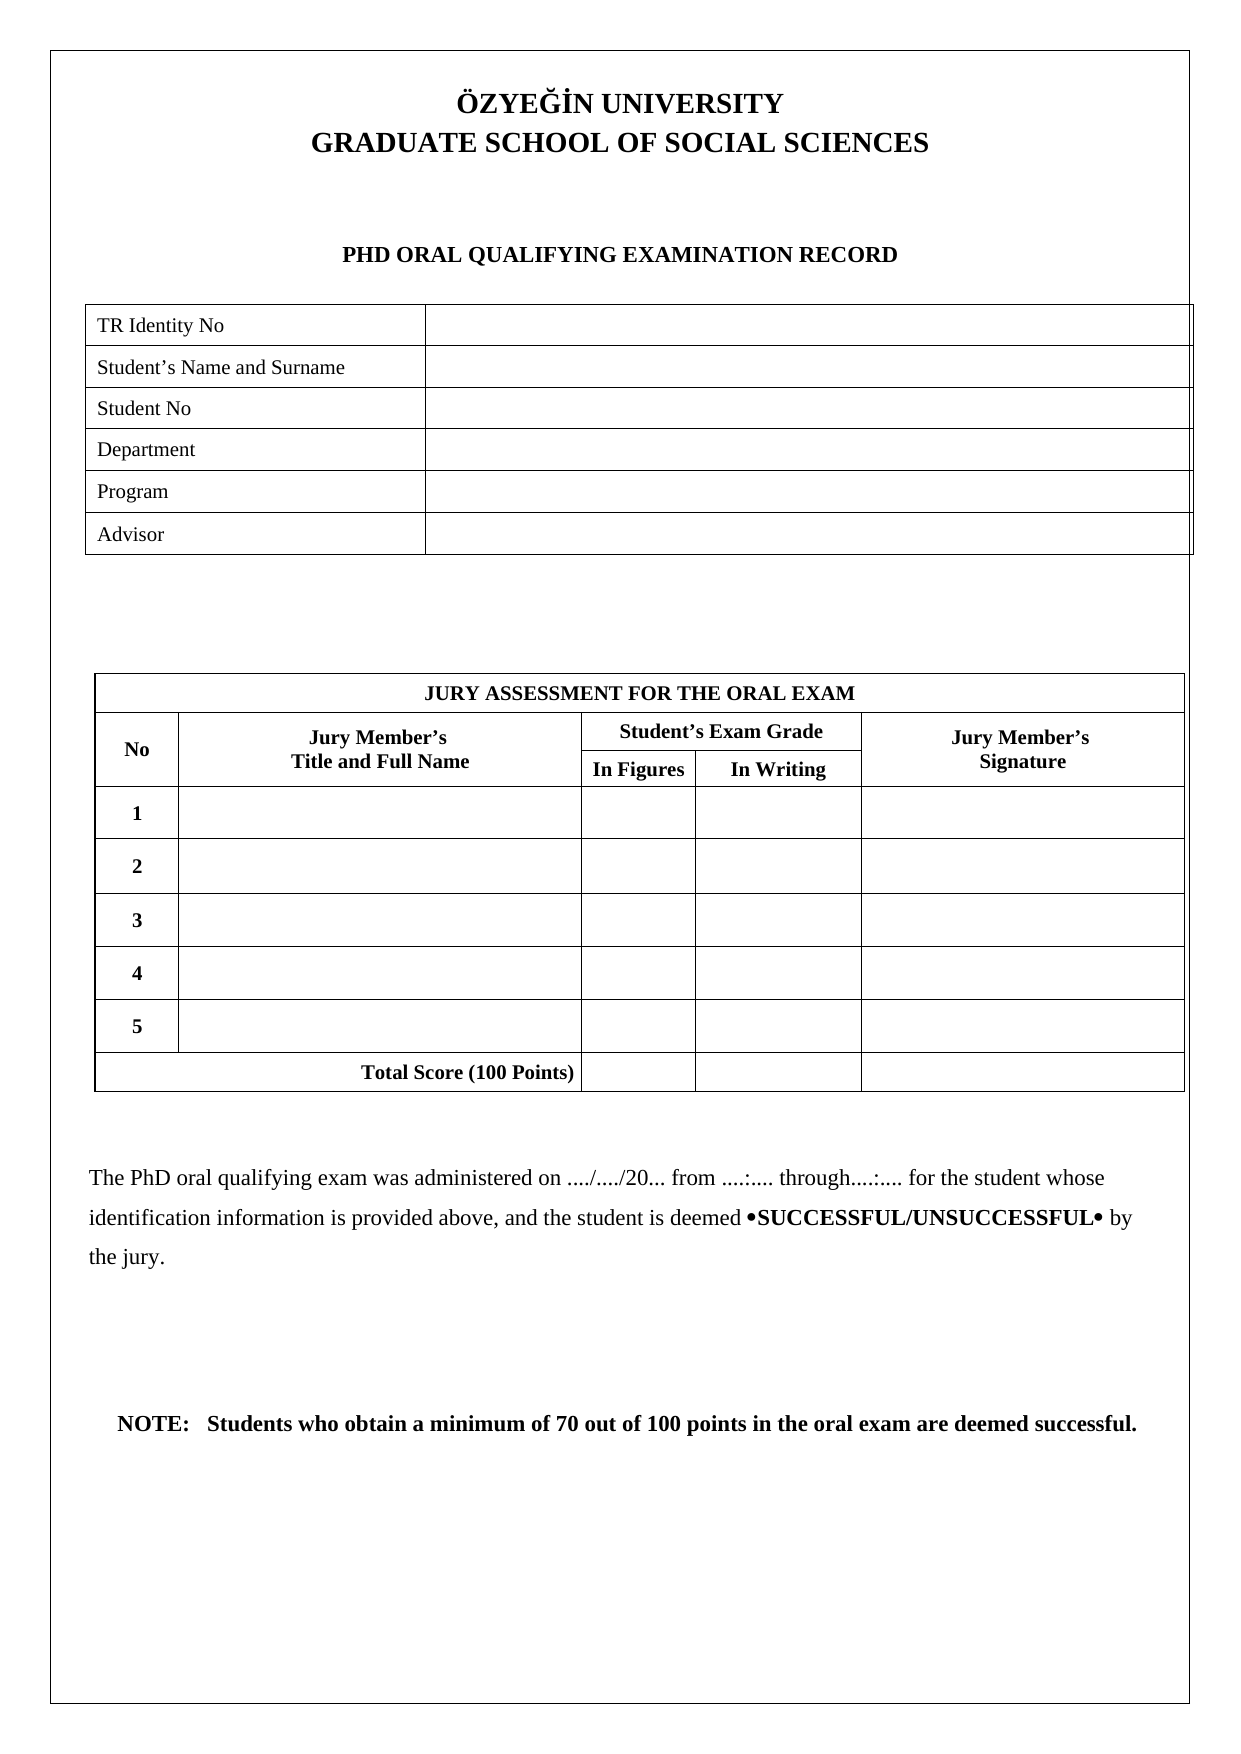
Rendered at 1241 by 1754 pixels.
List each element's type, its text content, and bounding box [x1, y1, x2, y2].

text NOTE: Students who obtain a minimum of 70 out of 100 points in the oral exam are deemed successful. [89, 1409, 1152, 1436]
table_cell [862, 1000, 1184, 1052]
table_cell 5 [96, 1000, 178, 1052]
table_cell Department [86, 429, 425, 469]
table_cell [696, 1053, 861, 1091]
table_cell Jury Member’s Signature [862, 713, 1184, 786]
table_cell [696, 947, 861, 998]
table_cell [426, 471, 1189, 512]
table_cell Student No [86, 388, 425, 428]
table_cell [426, 388, 1189, 428]
table_cell [862, 947, 1184, 998]
table_cell [582, 787, 695, 838]
text PHD ORAL QUALIFYING EXAMINATION RECORD [89, 241, 1152, 267]
table_cell [426, 513, 1189, 554]
table_header TR Identity No [86, 305, 425, 345]
table_cell [696, 1000, 861, 1052]
text The PhD oral qualifying exam was administered on ..../..../20... from ....:.... through....:.... for the student whose identification information is provided above, and the student is deemed SUCCESSFUL/UNSUCCESSFUL by the jury. [89, 1164, 1152, 1269]
table_cell 1 [96, 787, 178, 838]
table_cell [179, 894, 581, 946]
table_cell [696, 894, 861, 946]
table_cell Student’s Exam Grade [582, 713, 861, 750]
table_cell [426, 346, 1189, 387]
table_cell [426, 429, 1189, 469]
table_cell [862, 1053, 1184, 1091]
table_cell [696, 787, 861, 838]
table_cell Total Score (100 Points) [96, 1053, 581, 1091]
table_cell [582, 1053, 695, 1091]
table_cell [582, 839, 695, 893]
table_cell [862, 787, 1184, 838]
table_cell Advisor [86, 513, 425, 554]
table_cell 2 [96, 839, 178, 893]
table_cell [582, 894, 695, 946]
table_cell [179, 1000, 581, 1052]
table_cell [179, 839, 581, 893]
table_cell In Figures [582, 751, 695, 786]
table_cell [696, 839, 861, 893]
table_cell [582, 1000, 695, 1052]
table_cell 4 [96, 947, 178, 998]
table_cell [179, 787, 581, 838]
table_cell [179, 947, 581, 998]
text GRADUATE SCHOOL OF SOCIAL SCIENCES [89, 125, 1152, 159]
text ÖZYEĞİN UNIVERSITY [89, 87, 1152, 120]
table_cell In Writing [696, 751, 861, 786]
table_cell No [96, 713, 178, 786]
table_cell Student’s Name and Surname [86, 346, 425, 387]
table_cell 3 [96, 894, 178, 946]
table_cell [862, 894, 1184, 946]
table_cell Program [86, 471, 425, 512]
table_cell [582, 947, 695, 998]
table_header [426, 305, 1189, 345]
table_header JURY ASSESSMENT FOR THE ORAL EXAM [96, 674, 1184, 712]
table_cell [862, 839, 1184, 893]
table_cell Jury Member’s Title and Full Name [179, 713, 581, 786]
